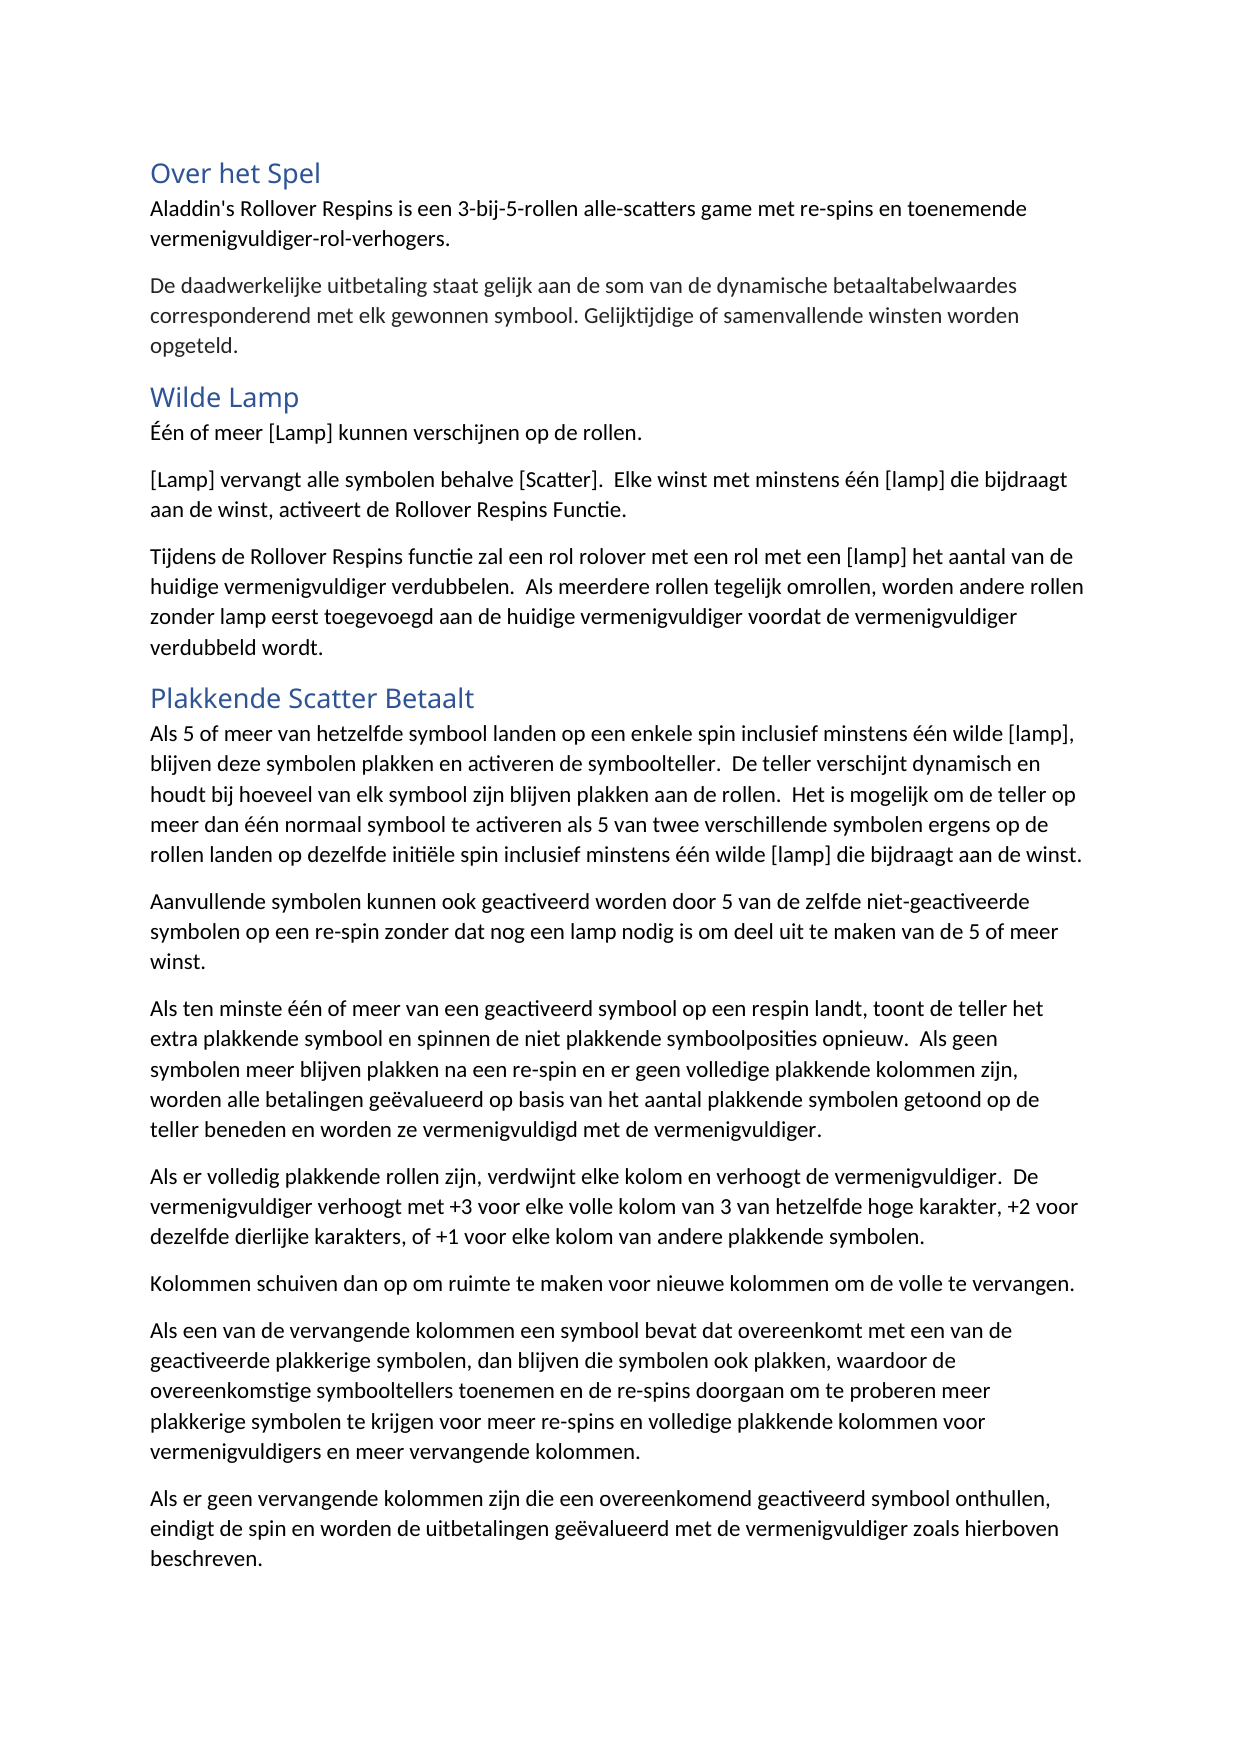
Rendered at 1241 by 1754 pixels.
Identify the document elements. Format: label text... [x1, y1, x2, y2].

text [Lamp] vervangt alle symbolen behalve [Scatter]. Elke winst met minstens één [lamp] die bijdraagt aan de winst, activeert de Rollover Respins Functie. [150, 465, 1090, 523]
text Als er geen vervangende kolommen zijn die een overeenkomend geactiveerd symbool onthullen, eindigt de spin en worden de uitbetalingen geëvalueerd met de vermenigvuldiger zoals hierboven beschreven. [150, 1484, 1090, 1572]
text Tijdens de Rollover Respins functie zal een rol rolover met een rol met een [lamp] het aantal van de huidige vermenigvuldiger verdubbelen. Als meerdere rollen tegelijk omrollen, worden andere rollen zonder lamp eerst toegevoegd aan de huidige vermenigvuldiger voordat de vermenigvuldiger verdubbeld wordt. [150, 542, 1090, 661]
text Één of meer [Lamp] kunnen verschijnen op de rollen. [150, 418, 1090, 446]
text Kolommen schuiven dan op om ruimte te maken voor nieuwe kolommen om de volle te vervangen. [150, 1269, 1090, 1297]
text Als er volledig plakkende rollen zijn, verdwijnt elke kolom en verhoogt de vermenigvuldiger. De vermenigvuldiger verhoogt met +3 voor elke volle kolom van 3 van hetzelfde hoge karakter, +2 voor dezelfde dierlijke karakters, of +1 voor elke kolom van andere plakkende symbolen. [150, 1162, 1090, 1251]
text Aanvullende symbolen kunnen ook geactiveerd worden door 5 van de zelfde niet-geactiveerde symbolen op een re-spin zonder dat nog een lamp nodig is om deel uit te maken van de 5 of meer winst. [150, 887, 1090, 976]
subtitle Over het Spel [150, 154, 1090, 191]
text Als een van de vervangende kolommen een symbool bevat dat overeenkomt met een van de geactiveerde plakkerige symbolen, dan blijven die symbolen ook plakken, waardoor de overeenkomstige symbooltellers toenemen en de re-spins doorgaan om te proberen meer plakkerige symbolen te krijgen voor meer re-spins en volledige plakkende kolommen voor vermenigvuldigers en meer vervangende kolommen. [150, 1316, 1090, 1465]
text Als ten minste één of meer van een geactiveerd symbool op een respin landt, toont de teller het extra plakkende symbool en spinnen de niet plakkende symboolposities opnieuw. Als geen symbolen meer blijven plakken na een re-spin en er geen volledige plakkende kolommen zijn, worden alle betalingen geëvalueerd op basis van het aantal plakkende symbolen getoond op de teller beneden en worden ze vermenigvuldigd met de vermenigvuldiger. [150, 994, 1090, 1143]
text Als 5 of meer van hetzelfde symbool landen op een enkele spin inclusief minstens één wilde [lamp], blijven deze symbolen plakken en activeren de symboolteller. De teller verschijnt dynamisch en houdt bij hoeveel van elk symbool zijn blijven plakken aan de rollen. Het is mogelijk om de teller op meer dan één normaal symbool te activeren als 5 van twee verschillende symbolen ergens op de rollen landen op dezelfde initiële spin inclusief minstens één wilde [lamp] die bijdraagt aan de winst. [150, 719, 1090, 868]
subtitle Wilde Lamp [150, 378, 1090, 415]
text De daadwerkelijke uitbetaling staat gelijk aan de som van de dynamische betaaltabelwaardes corresponderend met elk gewonnen symbool. Gelijktijdige of samenvallende winsten worden opgeteld. [150, 271, 1090, 359]
subtitle Plakkende Scatter Betaalt [150, 679, 1090, 716]
text Aladdin's Rollover Respins is een 3-bij-5-rollen alle-scatters game met re-spins en toenemende vermenigvuldiger-rol-verhogers. [150, 194, 1090, 252]
